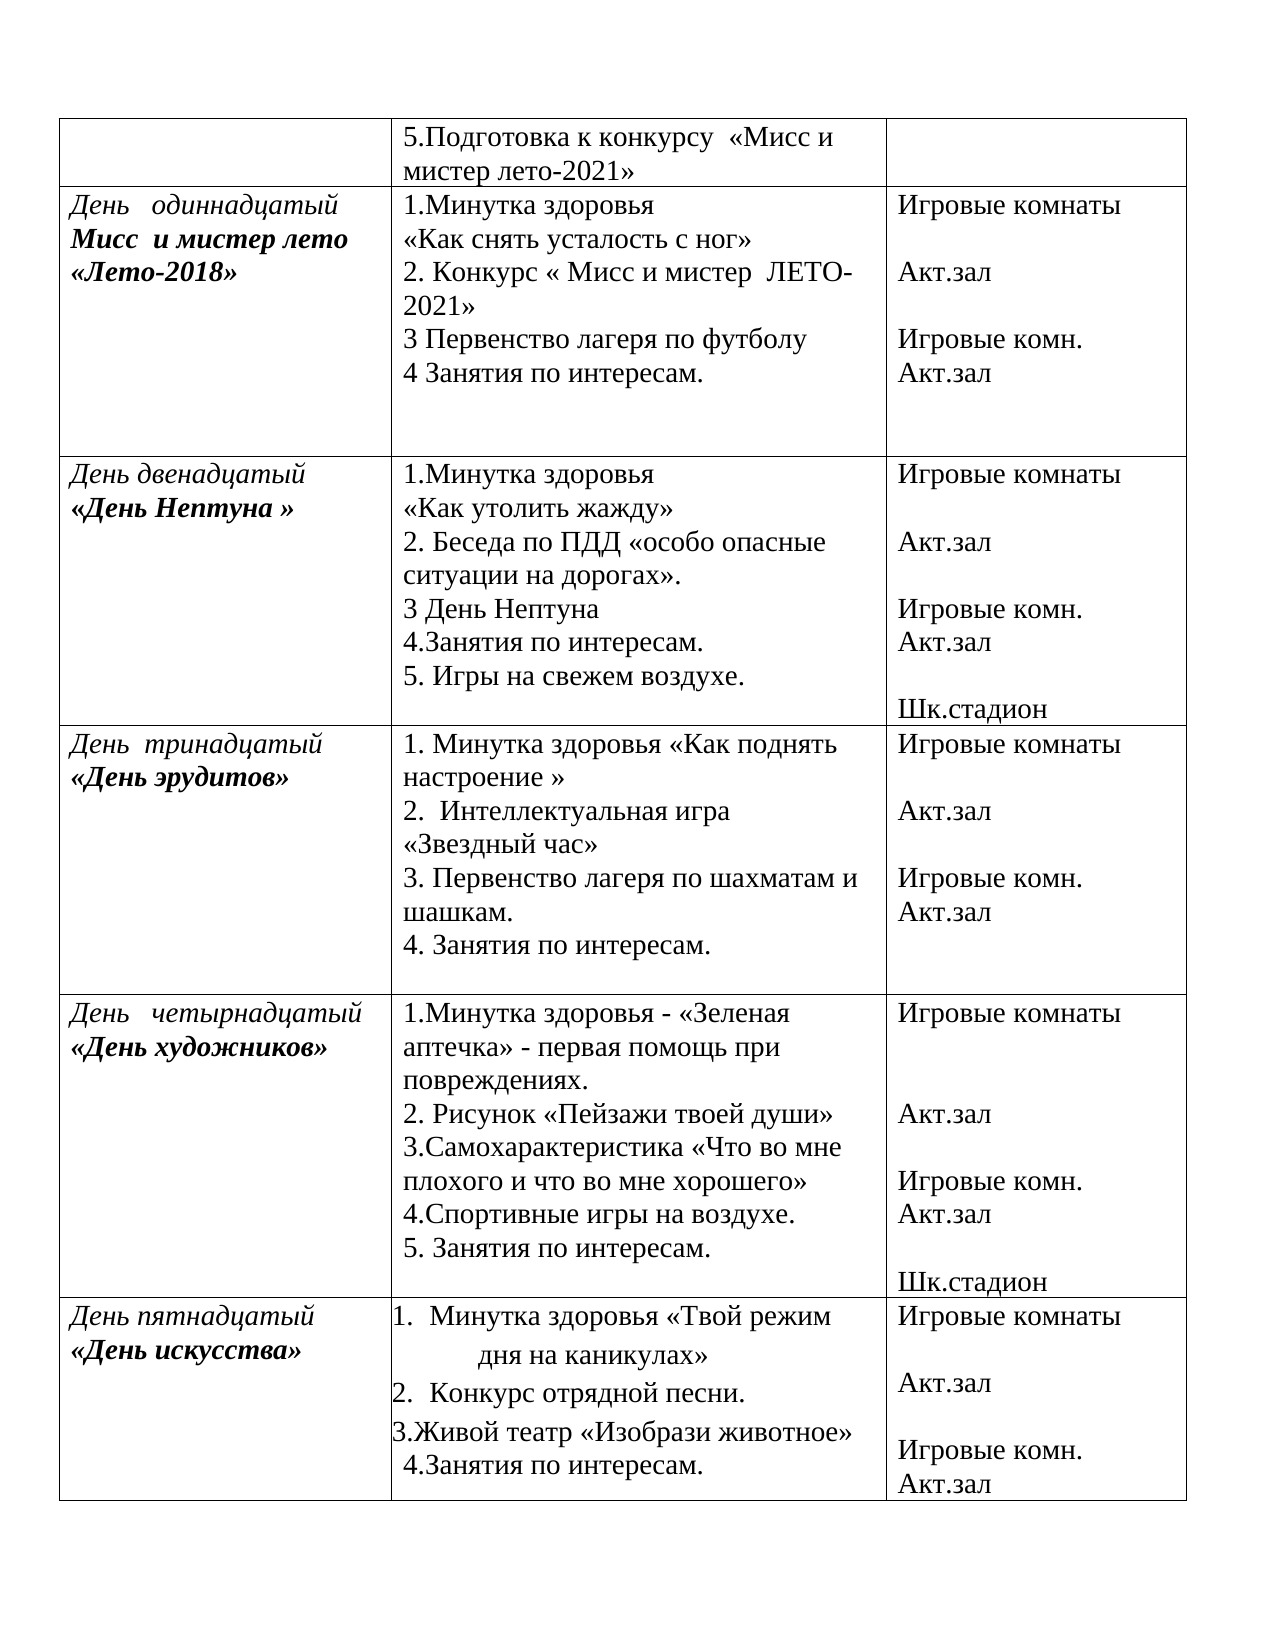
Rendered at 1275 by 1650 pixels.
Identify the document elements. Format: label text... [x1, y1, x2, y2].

table_cell День четырнадцатый «День художников» [60, 995, 391, 1297]
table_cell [887, 119, 1186, 186]
table_cell 1.Минутка здоровья - «Зеленая аптечка» - первая помощь при повреждениях. 2. Рисунок «Пейзажи твоей души» 3.Самохарактеристика «Что во мне плохого и что во мне хорошего» 4.Спортивные игры на воздухе. 5. Занятия по интересам. [392, 995, 886, 1297]
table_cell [60, 119, 391, 186]
table_cell День одиннадцатый Мисс и мистер лето «Лето-2018» [60, 187, 391, 456]
table_cell День тринадцатый «День эрудитов» [60, 726, 391, 994]
table_cell Игровые комнаты Акт.зал Игровые комн. Акт.зал Шк.стадион [887, 457, 1186, 725]
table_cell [60, 1298, 391, 1499]
table_cell 1.Минутка здоровья «Как утолить жажду» 2. Беседа по ПДД «особо опасные ситуации на дорогах». 3 День Нептуна 4.Занятия по интересам. 5. Игры на свежем воздухе. [392, 457, 886, 725]
table_cell Игровые комнаты Акт.зал Игровые комн. Акт.зал Шк.стадион [887, 995, 1186, 1297]
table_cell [887, 1298, 1186, 1499]
table_cell 1.Минутка здоровья «Как снять усталость с ног» 2. Конкурс « Мисс и мистер ЛЕТО-2021» 3 Первенство лагеря по футболу 4 Занятия по интересам. [392, 187, 886, 456]
table_cell Игровые комнаты Акт.зал Игровые комн. Акт.зал [887, 726, 1186, 994]
table_cell 1. Минутка здоровья «Как поднять настроение » 2. Интеллектуальная игра «Звездный час» 3. Первенство лагеря по шахматам и шашкам. 4. Занятия по интересам. [392, 726, 886, 994]
table_cell Игровые комнаты Акт.зал Игровые комн. Акт.зал [887, 187, 1186, 456]
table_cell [392, 119, 886, 186]
table_cell День двенадцатый «День Нептуна » [60, 457, 391, 725]
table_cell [392, 1298, 886, 1499]
